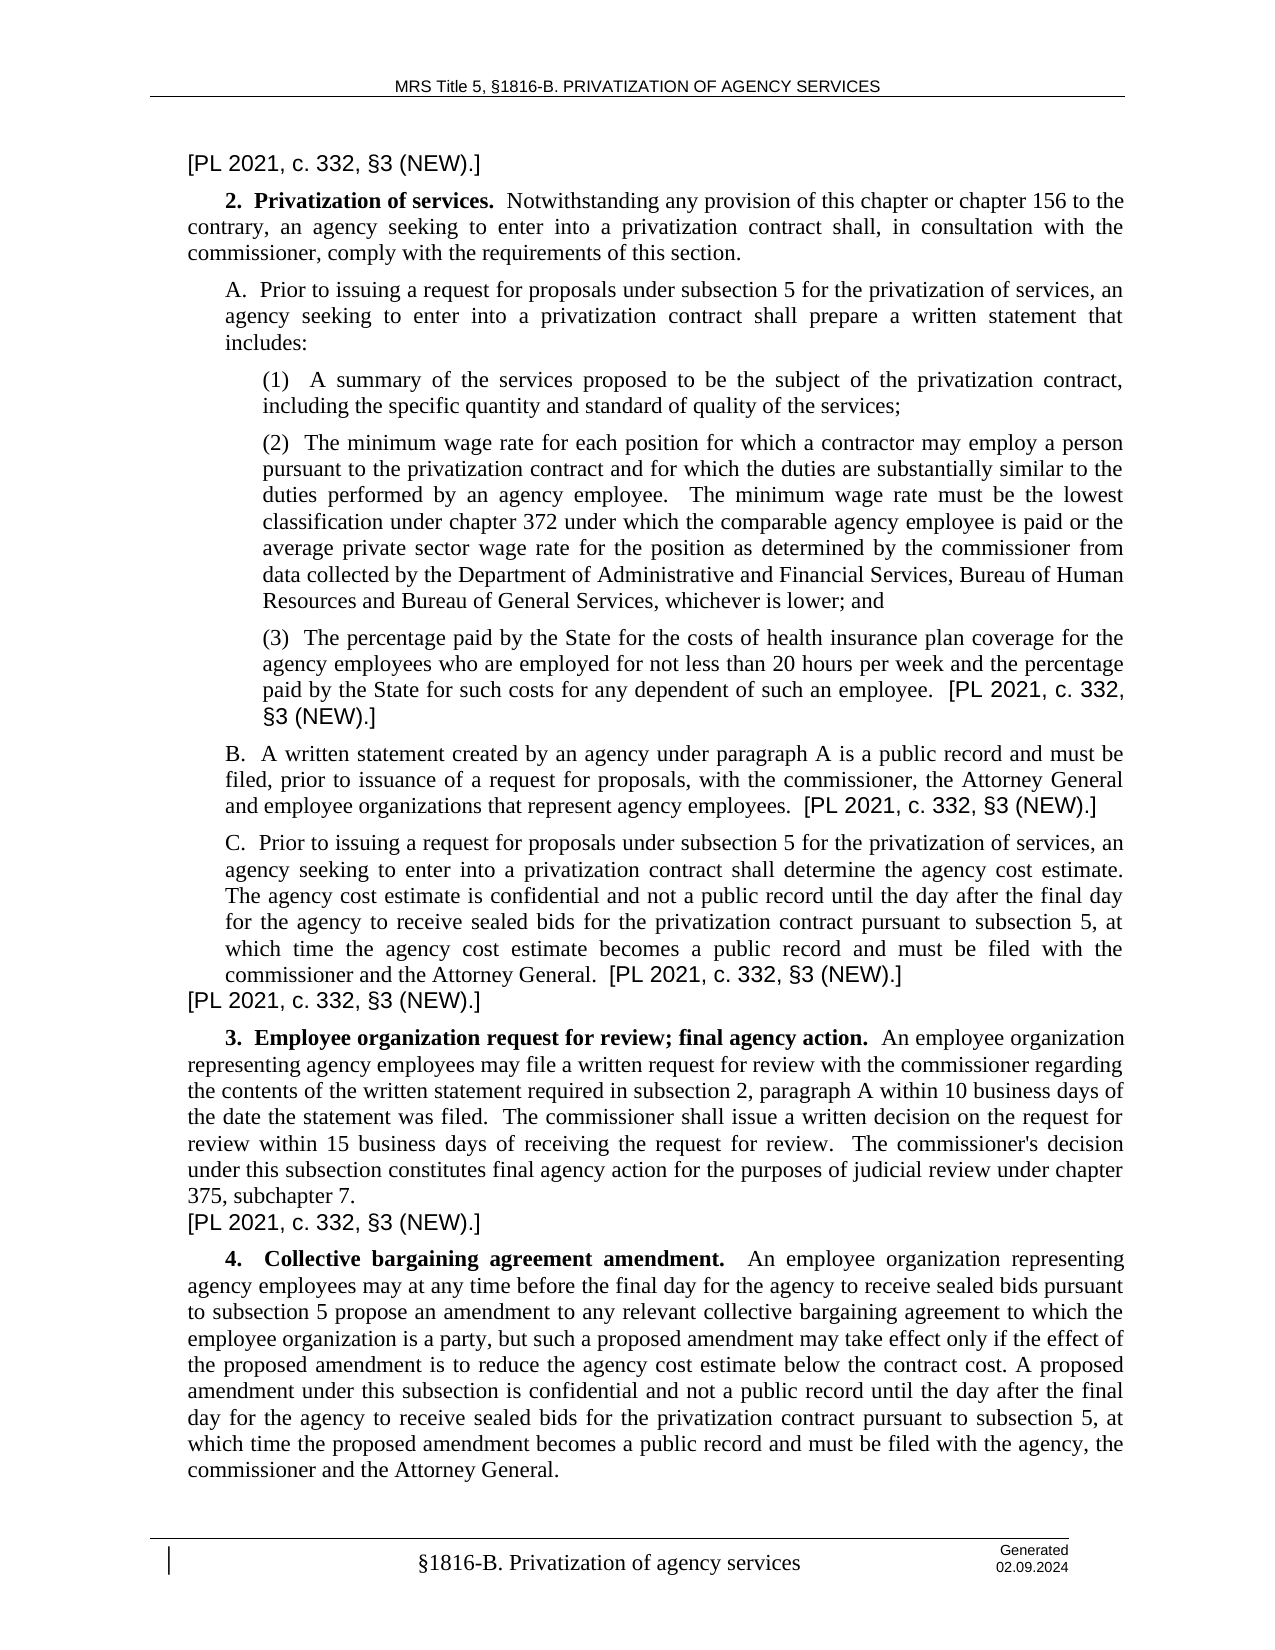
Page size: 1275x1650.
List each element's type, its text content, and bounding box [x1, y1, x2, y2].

text [PL 2021, c. 332, §3 (NEW).] [187, 987, 1125, 1014]
text 2. Privatization of services. Notwithstanding any provision of this chapter or chapter 156 to the contrary, an agency seeking to enter into a privatization contract shall, in consultation with the commissioner, comply with the requirements of this section. [187, 187, 1125, 266]
text [PL 2021, c. 332, §3 (NEW).] [187, 150, 1125, 176]
text (2) The minimum wage rate for each position for which a contractor may employ a person pursuant to the privatization contract and for which the duties are substantially similar to the duties performed by an agency employee. The minimum wage rate must be the lowest classification under chapter 372 under which the comparable agency employee is paid or the average private sector wage rate for the position as determined by the commissioner from data collected by the Department of Administrative and Financial Services, Bureau of Human Resources and Bureau of General Services, whichever is lower; and [262, 429, 1125, 613]
text 3. Employee organization request for review; final agency action. An employee organization representing agency employees may file a written request for review with the commissioner regarding the contents of the written statement required in subsection 2, paragraph A within 10 business days of the date the statement was filed. The commissioner shall issue a written decision on the request for review within 15 business days of receiving the request for review. The commissioner's decision under this subsection constitutes final agency action for the purposes of judicial review under chapter 375, subchapter 7. [187, 1024, 1125, 1209]
text 4. Collective bargaining agreement amendment. An employee organization representing agency employees may at any time before the final day for the agency to receive sealed bids pursuant to subsection 5 propose an amendment to any relevant collective bargaining agreement to which the employee organization is a party, but such a proposed amendment may take effect only if the effect of the proposed amendment is to reduce the agency cost estimate below the contract cost. A proposed amendment under this subsection is confidential and not a public record until the day after the final day for the agency to receive sealed bids for the privatization contract pursuant to subsection 5, at which time the proposed amendment becomes a public record and must be filed with the agency, the commissioner and the Attorney General. [187, 1246, 1125, 1483]
text (3) The percentage paid by the State for the costs of health insurance plan coverage for the agency employees who are employed for not less than 20 hours per week and the percentage paid by the State for such costs for any dependent of such an employee. [PL 2021, c. 332, §3 (NEW).] [262, 624, 1125, 729]
text [PL 2021, c. 332, §3 (NEW).] [187, 1209, 1125, 1235]
text B. A written statement created by an agency under paragraph A is a public record and must be filed, prior to issuance of a request for proposals, with the commissioner, the Attorney General and employee organizations that represent agency employees. [PL 2021, c. 332, §3 (NEW).] [225, 740, 1125, 819]
text (1) A summary of the services proposed to be the subject of the privatization contract, including the specific quantity and standard of quality of the services; [262, 366, 1125, 418]
text A. Prior to issuing a request for proposals under subsection 5 for the privatization of services, an agency seeking to enter into a privatization contract shall prepare a written statement that includes: [225, 276, 1125, 355]
text C. Prior to issuing a request for proposals under subsection 5 for the privatization of services, an agency seeking to enter into a privatization contract shall determine the agency cost estimate. The agency cost estimate is confidential and not a public record until the day after the final day for the agency to receive sealed bids for the privatization contract pursuant to subsection 5, at which time the agency cost estimate becomes a public record and must be filed with the commissioner and the Attorney General. [PL 2021, c. 332, §3 (NEW).] [225, 829, 1125, 987]
